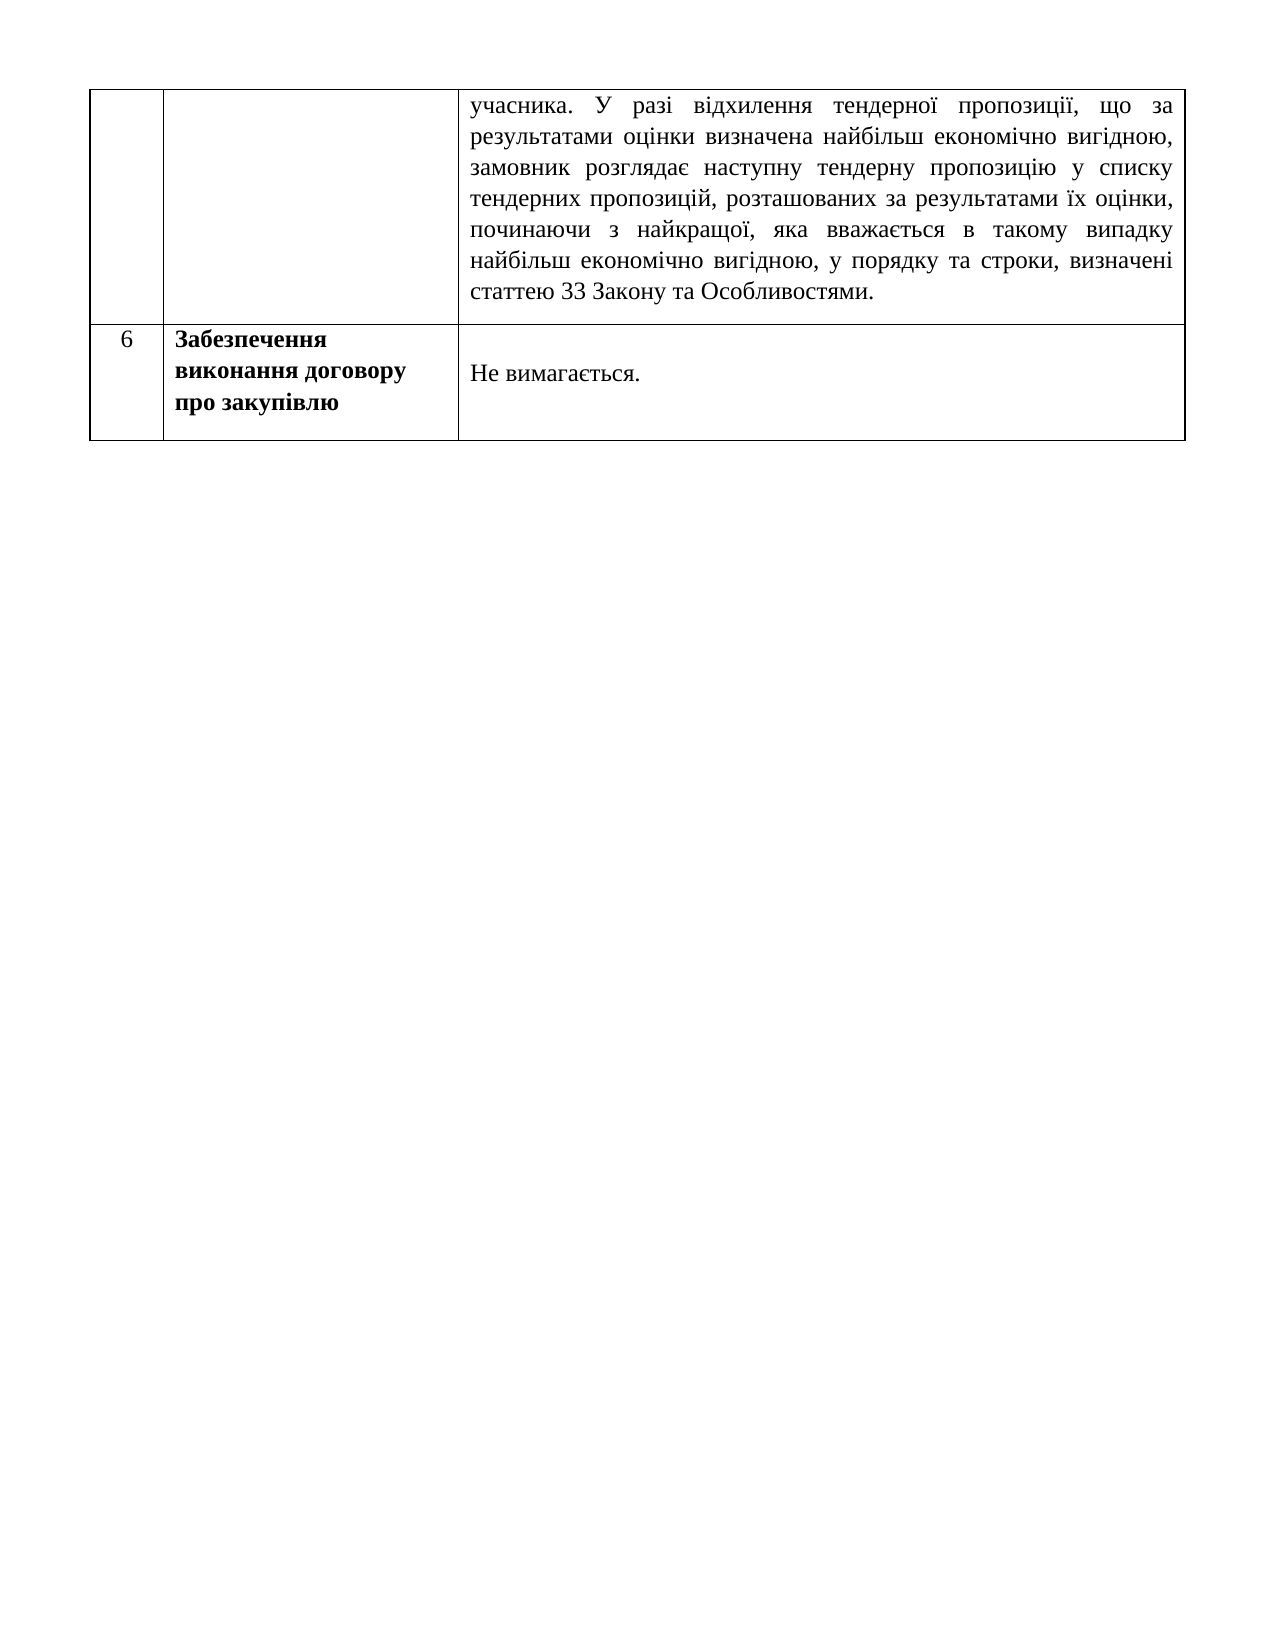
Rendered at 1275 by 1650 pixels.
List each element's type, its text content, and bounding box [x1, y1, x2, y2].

table_cell Не вимагається. [459, 325, 1184, 440]
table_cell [459, 90, 1184, 323]
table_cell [164, 90, 458, 323]
table_cell Забезпечення виконання договору про закупівлю [164, 325, 458, 440]
table_cell 5 [91, 90, 163, 323]
table_cell 6 [91, 325, 163, 440]
